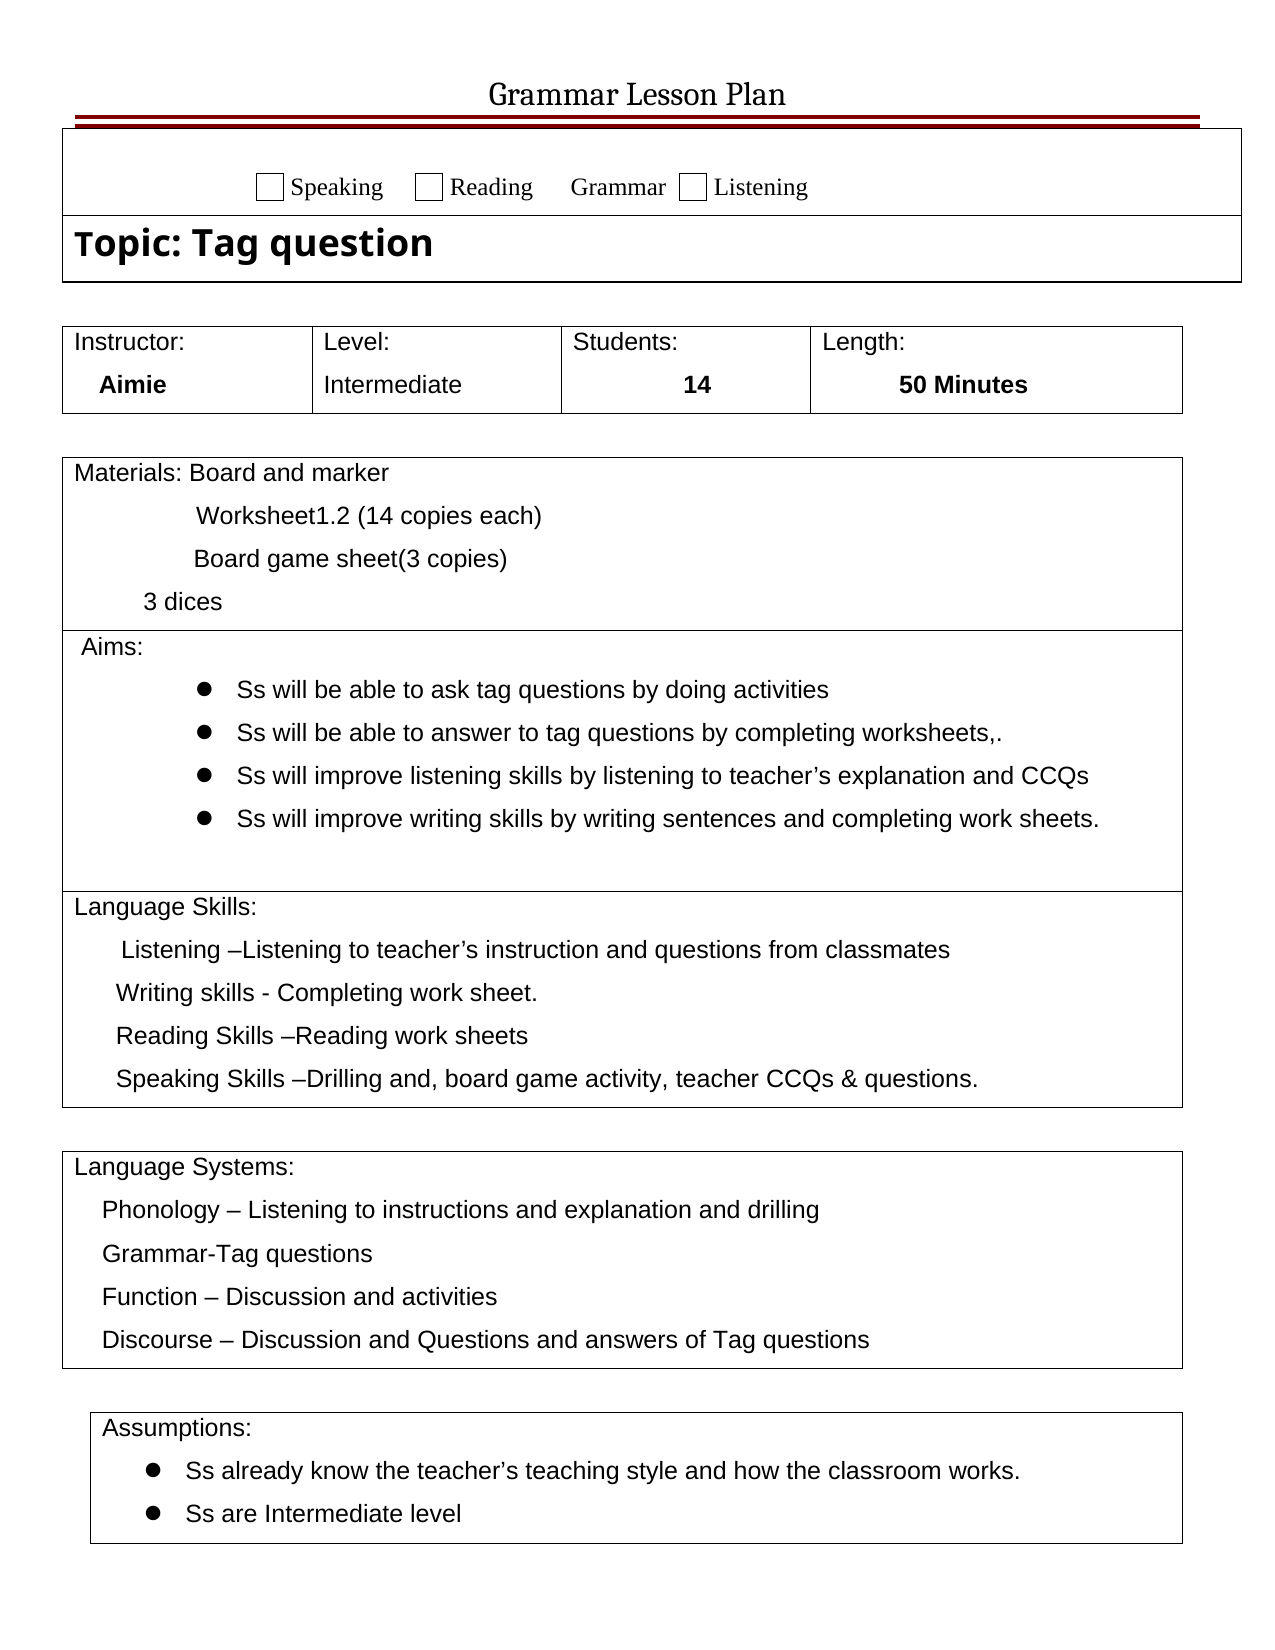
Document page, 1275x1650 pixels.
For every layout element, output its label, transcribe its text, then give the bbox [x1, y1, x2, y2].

table_cell Aims: Ss will be able to ask tag questions by doing activities Ss will be able to answer to tag questions by completing worksheets,. Ss will improve listening skills by listening to teacher’s explanation and CCQs Ss will improve writing skills by writing sentences and completing work sheets. [63, 631, 1182, 891]
table_header Length: 50 Minutes [811, 327, 1182, 413]
table_header Level: Intermediate [313, 327, 561, 413]
table_header Instructor: Aimie [63, 327, 312, 413]
table_header Students: 14 [562, 327, 810, 413]
table_cell Topic: Tag question [63, 216, 1241, 281]
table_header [91, 1413, 1182, 1542]
table_cell Language Skills: Listening –Listening to teacher’s instruction and questions from classmates Writing skills - Completing work sheet. Reading Skills –Reading work sheets Speaking Skills –Drilling and, board game activity, teacher CCQs & questions. [63, 892, 1182, 1107]
table_header Speaking Reading Grammar Listening [63, 129, 1241, 215]
table_header Materials: Board and marker Worksheet1.2 (14 copies each) Board game sheet(3 copies) 3 dices [63, 458, 1182, 630]
table_header Language Systems: Phonology – Listening to instructions and explanation and drilling Grammar-Tag questions Function – Discussion and activities Discourse – Discussion and Questions and answers of Tag questions [63, 1152, 1182, 1368]
